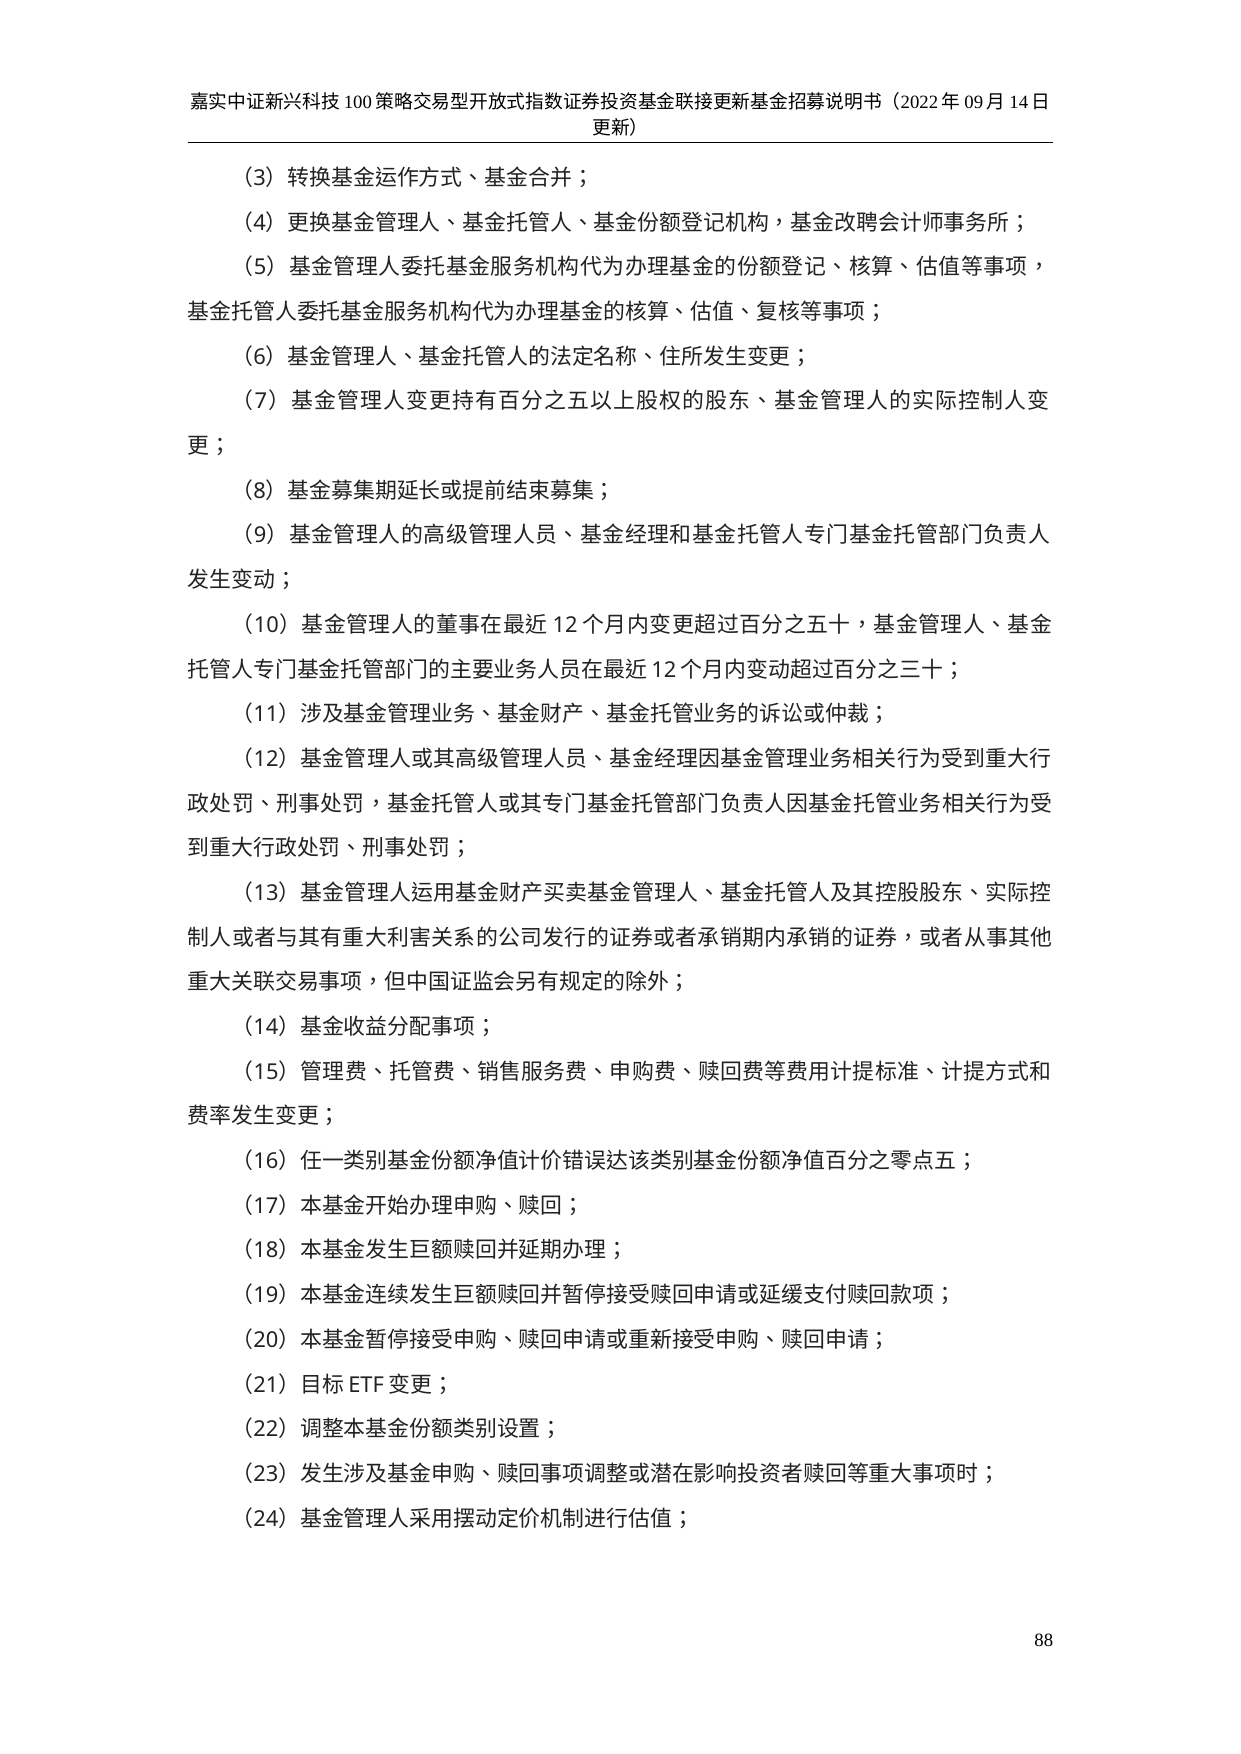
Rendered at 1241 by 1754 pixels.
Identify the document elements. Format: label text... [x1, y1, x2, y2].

text （13）基金管理人运用基金财产买卖基金管理人、基金托管人及其控股股东、实际控制人或者与其有重大利害关系的公司发行的证券或者承销期内承销的证券，或者从事其他重大关联交易事项，但中国证监会另有规定的除外； [187, 877, 1053, 996]
text （3）转换基金运作方式、基金合并； [187, 162, 1053, 192]
text （22）调整本基金份额类别设置； [187, 1413, 1053, 1443]
text （20）本基金暂停接受申购、赎回申请或重新接受申购、赎回申请； [187, 1324, 1053, 1354]
text （15）管理费、托管费、销售服务费、申购费、赎回费等费用计提标准、计提方式和费率发生变更； [187, 1056, 1053, 1130]
text （11）涉及基金管理业务、基金财产、基金托管业务的诉讼或仲裁； [187, 698, 1053, 728]
text （14）基金收益分配事项； [187, 1011, 1053, 1041]
text （23）发生涉及基金申购、赎回事项调整或潜在影响投资者赎回等重大事项时； [187, 1458, 1053, 1488]
text （6）基金管理人、基金托管人的法定名称、住所发生变更； [187, 341, 1053, 371]
text （21）目标ETF变更； [187, 1368, 1053, 1398]
text （19）本基金连续发生巨额赎回并暂停接受赎回申请或延缓支付赎回款项； [187, 1279, 1053, 1309]
text （17）本基金开始办理申购、赎回； [187, 1190, 1053, 1219]
text （16）任一类别基金份额净值计价错误达该类别基金份额净值百分之零点五； [187, 1145, 1053, 1175]
text （10）基金管理人的董事在最近12个月内变更超过百分之五十，基金管理人、基金托管人专门基金托管部门的主要业务人员在最近12个月内变动超过百分之三十； [187, 609, 1053, 683]
text （5）基金管理人委托基金服务机构代为办理基金的份额登记、核算、估值等事项，基金托管人委托基金服务机构代为办理基金的核算、估值、复核等事项； [187, 251, 1053, 326]
text （18）本基金发生巨额赎回并延期办理； [187, 1234, 1053, 1264]
text （7）基金管理人变更持有百分之五以上股权的股东、基金管理人的实际控制人变更； [187, 385, 1053, 460]
text （12）基金管理人或其高级管理人员、基金经理因基金管理业务相关行为受到重大行政处罚、刑事处罚，基金托管人或其专门基金托管部门负责人因基金托管业务相关行为受到重大行政处罚、刑事处罚； [187, 743, 1053, 862]
text （9）基金管理人的高级管理人员、基金经理和基金托管人专门基金托管部门负责人发生变动； [187, 519, 1053, 594]
text （4）更换基金管理人、基金托管人、基金份额登记机构，基金改聘会计师事务所； [187, 207, 1053, 236]
text （24）基金管理人采用摆动定价机制进行估值； [187, 1503, 1053, 1532]
text （8）基金募集期延长或提前结束募集； [187, 475, 1053, 504]
